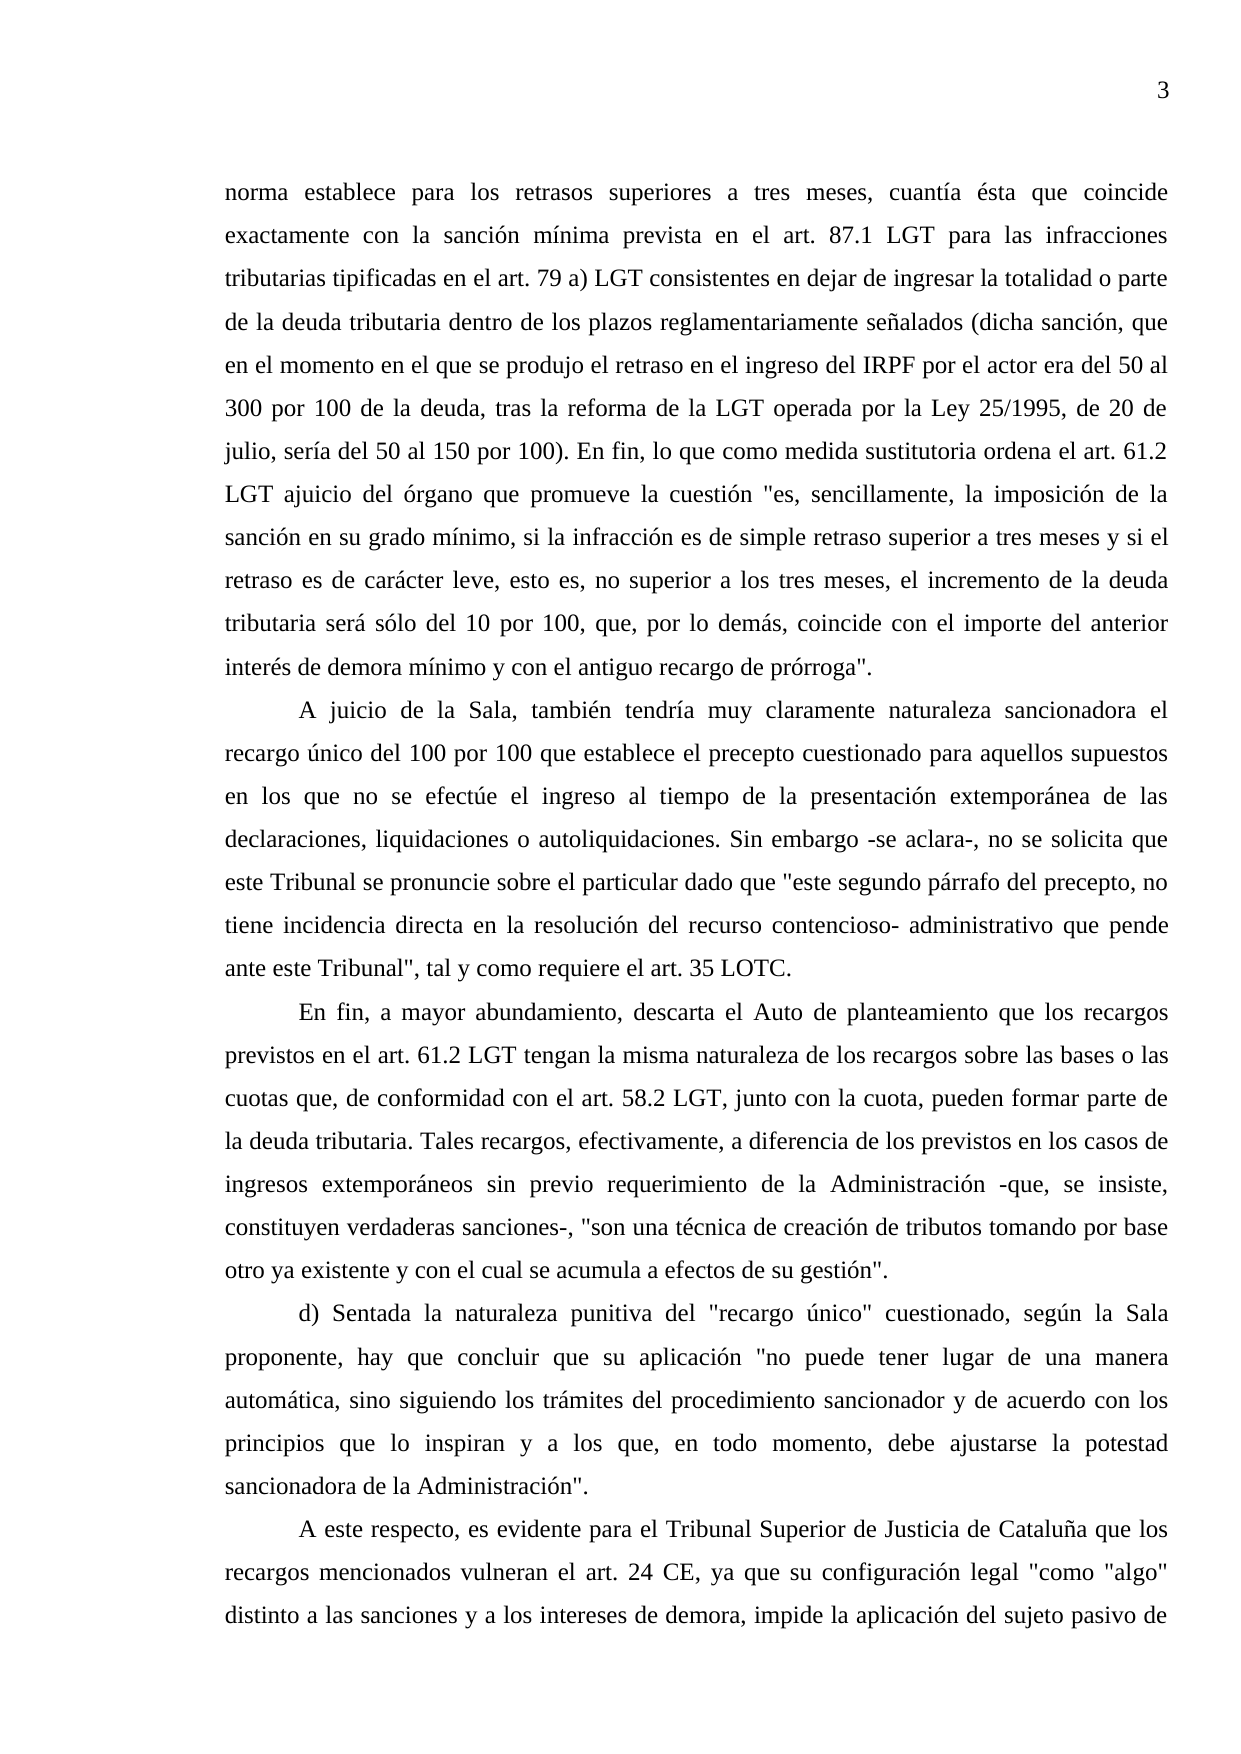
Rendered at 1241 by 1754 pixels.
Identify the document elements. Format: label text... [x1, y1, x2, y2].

text En fin, a mayor abundamiento, descarta el Auto de planteamiento que los recargos previstos en el art. 61.2 LGT tengan la misma naturaleza de los recargos sobre las bases o las cuotas que, de conformidad con el art. 58.2 LGT, junto con la cuota, pueden formar parte de la deuda tributaria. Tales recargos, efectivamente, a diferencia de los previstos en los casos de ingresos extemporáneos sin previo requerimiento de la Administración -que, se insiste, constituyen verdaderas sanciones-, "son una técnica de creación de tributos tomando por base otro ya existente y con el cual se acumula a efectos de su gestión". [224, 997, 1169, 1284]
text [224, 177, 1169, 680]
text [224, 1514, 1169, 1629]
text d) Sentada la naturaleza punitiva del "recargo único" cuestionado, según la Sala proponente, hay que concluir que su aplicación "no puede tener lugar de una manera automática, sino siguiendo los trámites del procedimiento sancionador y de acuerdo con los principios que lo inspiran y a los que, en todo momento, debe ajustarse la potestad sancionadora de la Administración". [224, 1298, 1169, 1500]
text A juicio de la Sala, también tendría muy claramente naturaleza sancionadora el recargo único del 100 por 100 que establece el precepto cuestionado para aquellos supuestos en los que no se efectúe el ingreso al tiempo de la presentación extemporánea de las declaraciones, liquidaciones o autoliquidaciones. Sin embargo -se aclara-, no se solicita que este Tribunal se pronuncie sobre el particular dado que "este segundo párrafo del precepto, no tiene incidencia directa en la resolución del recurso contencioso- administrativo que pende ante este Tribunal", tal y como requiere el art. 35 LOTC. [224, 695, 1169, 982]
